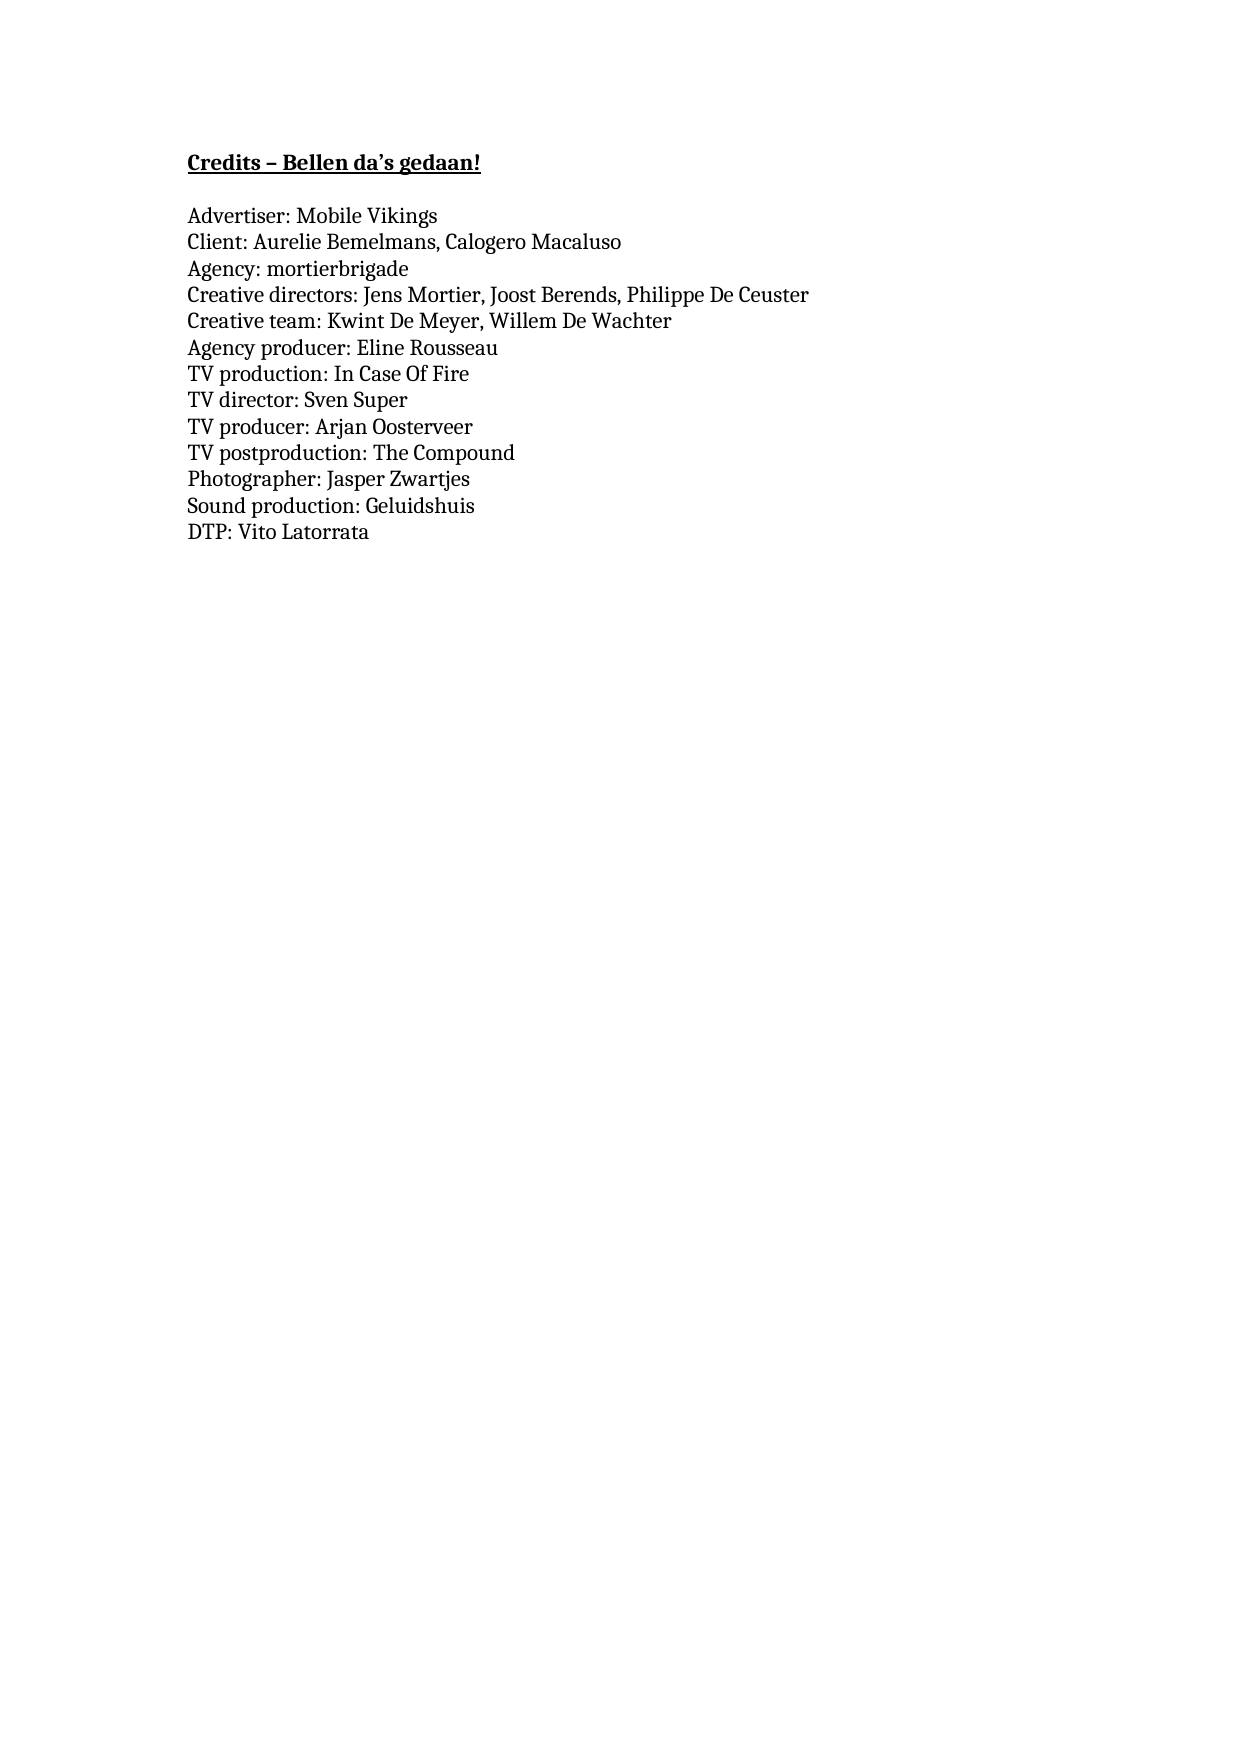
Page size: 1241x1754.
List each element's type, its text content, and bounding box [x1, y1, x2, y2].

text TV producer: Arjan Oosterveer [187, 413, 1053, 440]
text Creative team: Kwint De Meyer, Willem De Wachter [187, 308, 1053, 334]
text Sound production: Geluidshuis [187, 493, 1053, 519]
text Creative directors: Jens Mortier, Joost Berends, Philippe De Ceuster [187, 282, 1053, 308]
text TV postproduction: The Compound [187, 440, 1053, 466]
text Agency: mortierbrigade [187, 255, 1053, 282]
text Advertiser: Mobile Vikings [187, 203, 1053, 229]
text Client: Aurelie Bemelmans, Calogero Macaluso [187, 229, 1053, 255]
text Credits – Bellen da’s gedaan! [187, 150, 1053, 176]
text TV production: In Case Of Fire [187, 361, 1053, 387]
text TV director: Sven Super [187, 387, 1053, 413]
text Photographer: Jasper Zwartjes [187, 466, 1053, 493]
text Agency producer: Eline Rousseau [187, 334, 1053, 361]
text DTP: Vito Latorrata [187, 519, 1053, 545]
